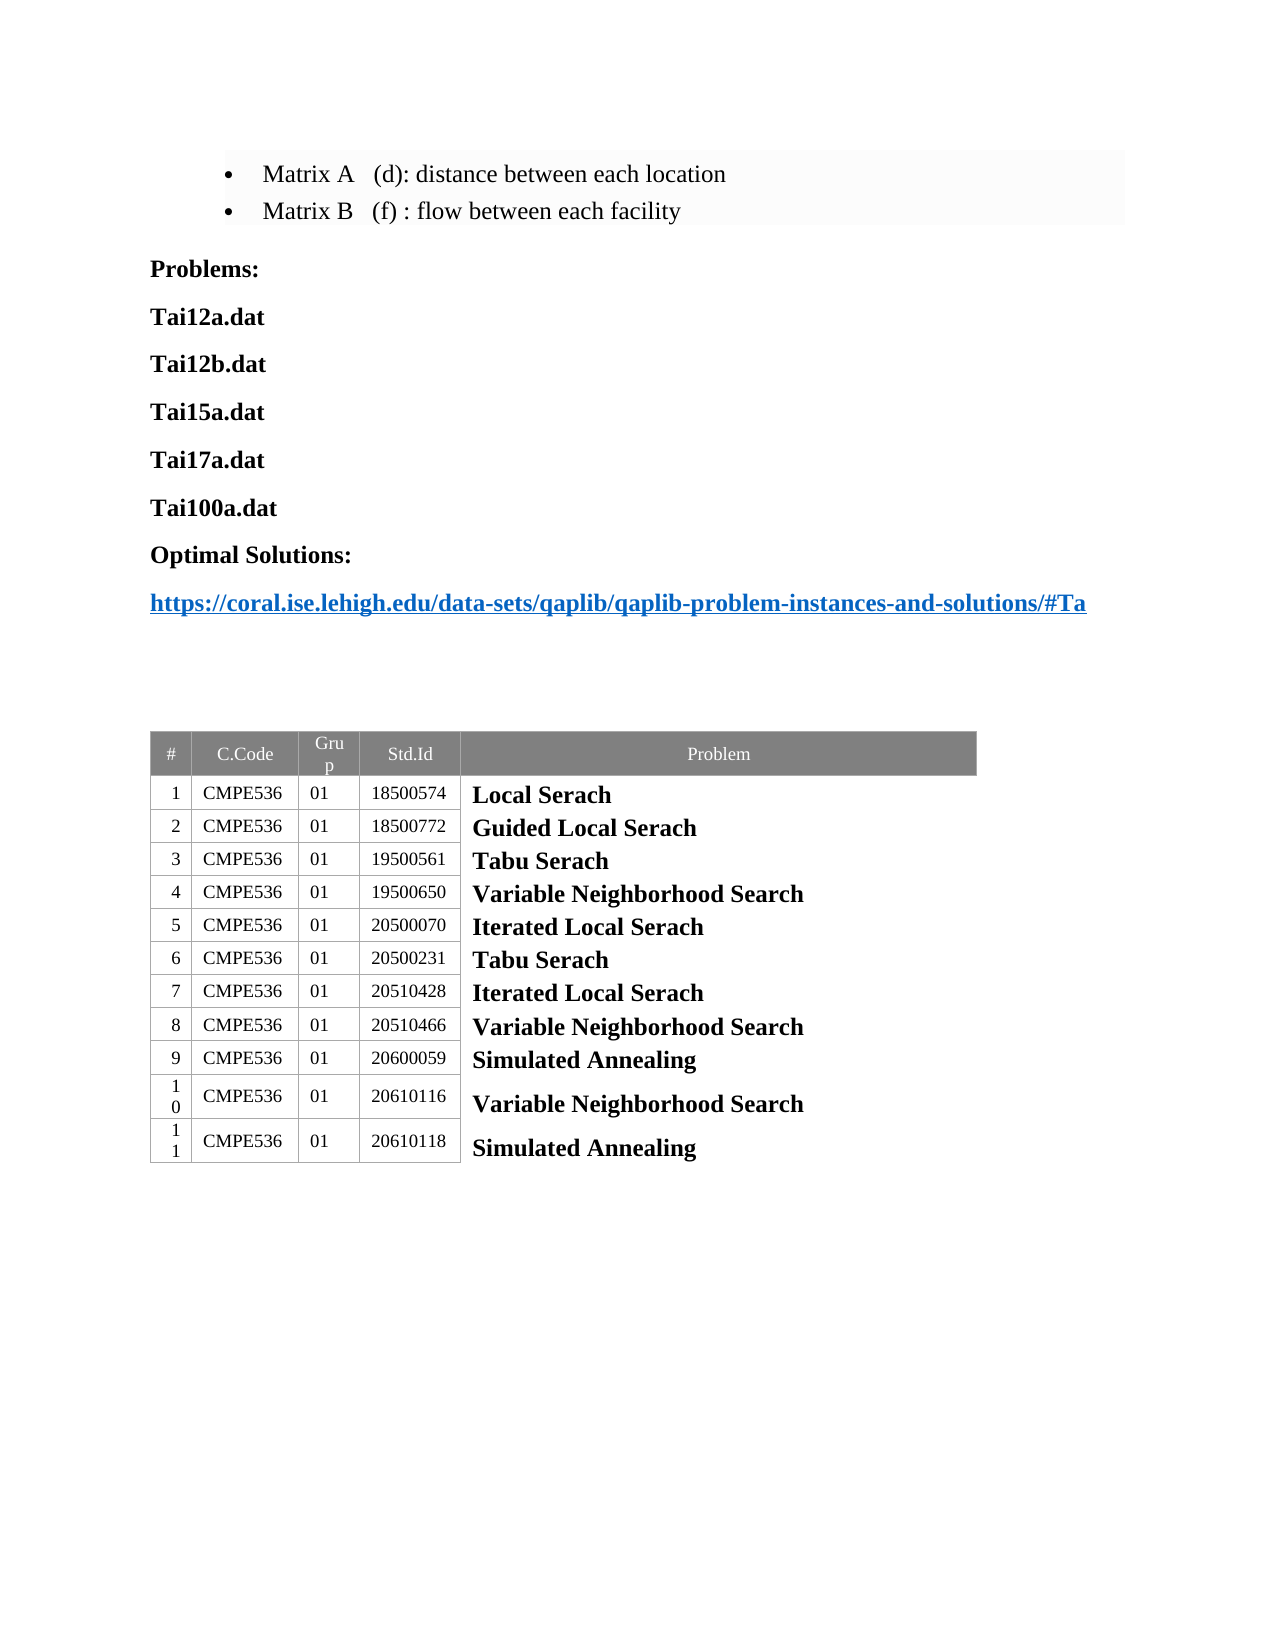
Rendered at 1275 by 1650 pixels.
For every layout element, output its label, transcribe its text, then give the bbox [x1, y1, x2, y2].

table_cell 4 [151, 876, 191, 908]
table_cell 20510466 [360, 1008, 460, 1040]
table_cell 01 [299, 1075, 359, 1118]
table_cell 01 [299, 942, 359, 974]
table_cell CMPE536 [192, 909, 298, 941]
table_cell 20610116 [360, 1075, 460, 1118]
table_cell Variable Neighborhood Search [461, 1074, 977, 1118]
table_header Problem [461, 732, 976, 775]
text Tai17a.dat [150, 445, 1125, 474]
table_cell 7 [151, 975, 191, 1007]
table_cell 01 [299, 975, 359, 1007]
table_cell 1 [151, 776, 191, 808]
table_cell CMPE536 [192, 876, 298, 908]
table_cell 3 [151, 843, 191, 875]
table_header Std.Id [360, 732, 460, 775]
table_cell 20500231 [360, 942, 460, 974]
table_cell CMPE536 [192, 810, 298, 842]
table_cell 20600059 [360, 1041, 460, 1073]
table_header # [151, 732, 191, 775]
table_cell Tabu Serach [461, 842, 977, 875]
table_cell 01 [299, 810, 359, 842]
table_header Grup [299, 732, 359, 775]
table_cell CMPE536 [192, 843, 298, 875]
table_cell CMPE536 [192, 942, 298, 974]
table_cell CMPE536 [192, 1075, 298, 1118]
table_cell Tabu Serach [461, 941, 977, 974]
text Tai12b.dat [150, 349, 1125, 378]
table_cell 01 [299, 1041, 359, 1073]
table_cell 01 [299, 876, 359, 908]
table_cell CMPE536 [192, 776, 298, 808]
text Tai15a.dat [150, 397, 1125, 426]
table_cell 8 [151, 1008, 191, 1040]
text Tai12a.dat [150, 302, 1125, 331]
table_cell Simulated Annealing [461, 1040, 977, 1073]
table_cell CMPE536 [192, 1041, 298, 1073]
list Matrix A (d): distance between each location [225, 150, 1125, 187]
table_cell Variable Neighborhood Search [461, 1007, 977, 1040]
table_cell 20610118 [360, 1119, 460, 1162]
table_cell 01 [299, 843, 359, 875]
table_cell 18500574 [360, 776, 460, 808]
table_cell CMPE536 [192, 975, 298, 1007]
table_cell Simulated Annealing [461, 1118, 977, 1162]
table_cell CMPE536 [192, 1008, 298, 1040]
table_cell Iterated Local Serach [461, 974, 977, 1007]
table_header C.Code [192, 732, 298, 775]
table_cell 5 [151, 909, 191, 941]
table_cell 18500772 [360, 810, 460, 842]
table_cell 19500561 [360, 843, 460, 875]
table_cell Guided Local Serach [461, 809, 977, 842]
table_cell 11 [151, 1119, 191, 1162]
text Problems: [150, 254, 1125, 283]
table_cell Local Serach [461, 776, 977, 808]
text Optimal Solutions: [150, 540, 1125, 569]
table_cell Iterated Local Serach [461, 908, 977, 941]
table_cell 6 [151, 942, 191, 974]
text https://coral.ise.lehigh.edu/data-sets/qaplib/qaplib-problem-instances-and-solutions/#Ta [150, 588, 1125, 617]
list Matrix B (f) : flow between each facility [225, 187, 1125, 225]
table_cell 2 [151, 810, 191, 842]
table_cell 20510428 [360, 975, 460, 1007]
table_cell 01 [299, 1119, 359, 1162]
table_cell Variable Neighborhood Search [461, 875, 977, 908]
table_cell 10 [151, 1075, 191, 1118]
table_cell 01 [299, 909, 359, 941]
table_cell 9 [151, 1041, 191, 1073]
table_cell 19500650 [360, 876, 460, 908]
table_cell 01 [299, 776, 359, 808]
text Tai100a.dat [150, 493, 1125, 521]
table_cell CMPE536 [192, 1119, 298, 1162]
table_cell 20500070 [360, 909, 460, 941]
table_cell 01 [299, 1008, 359, 1040]
